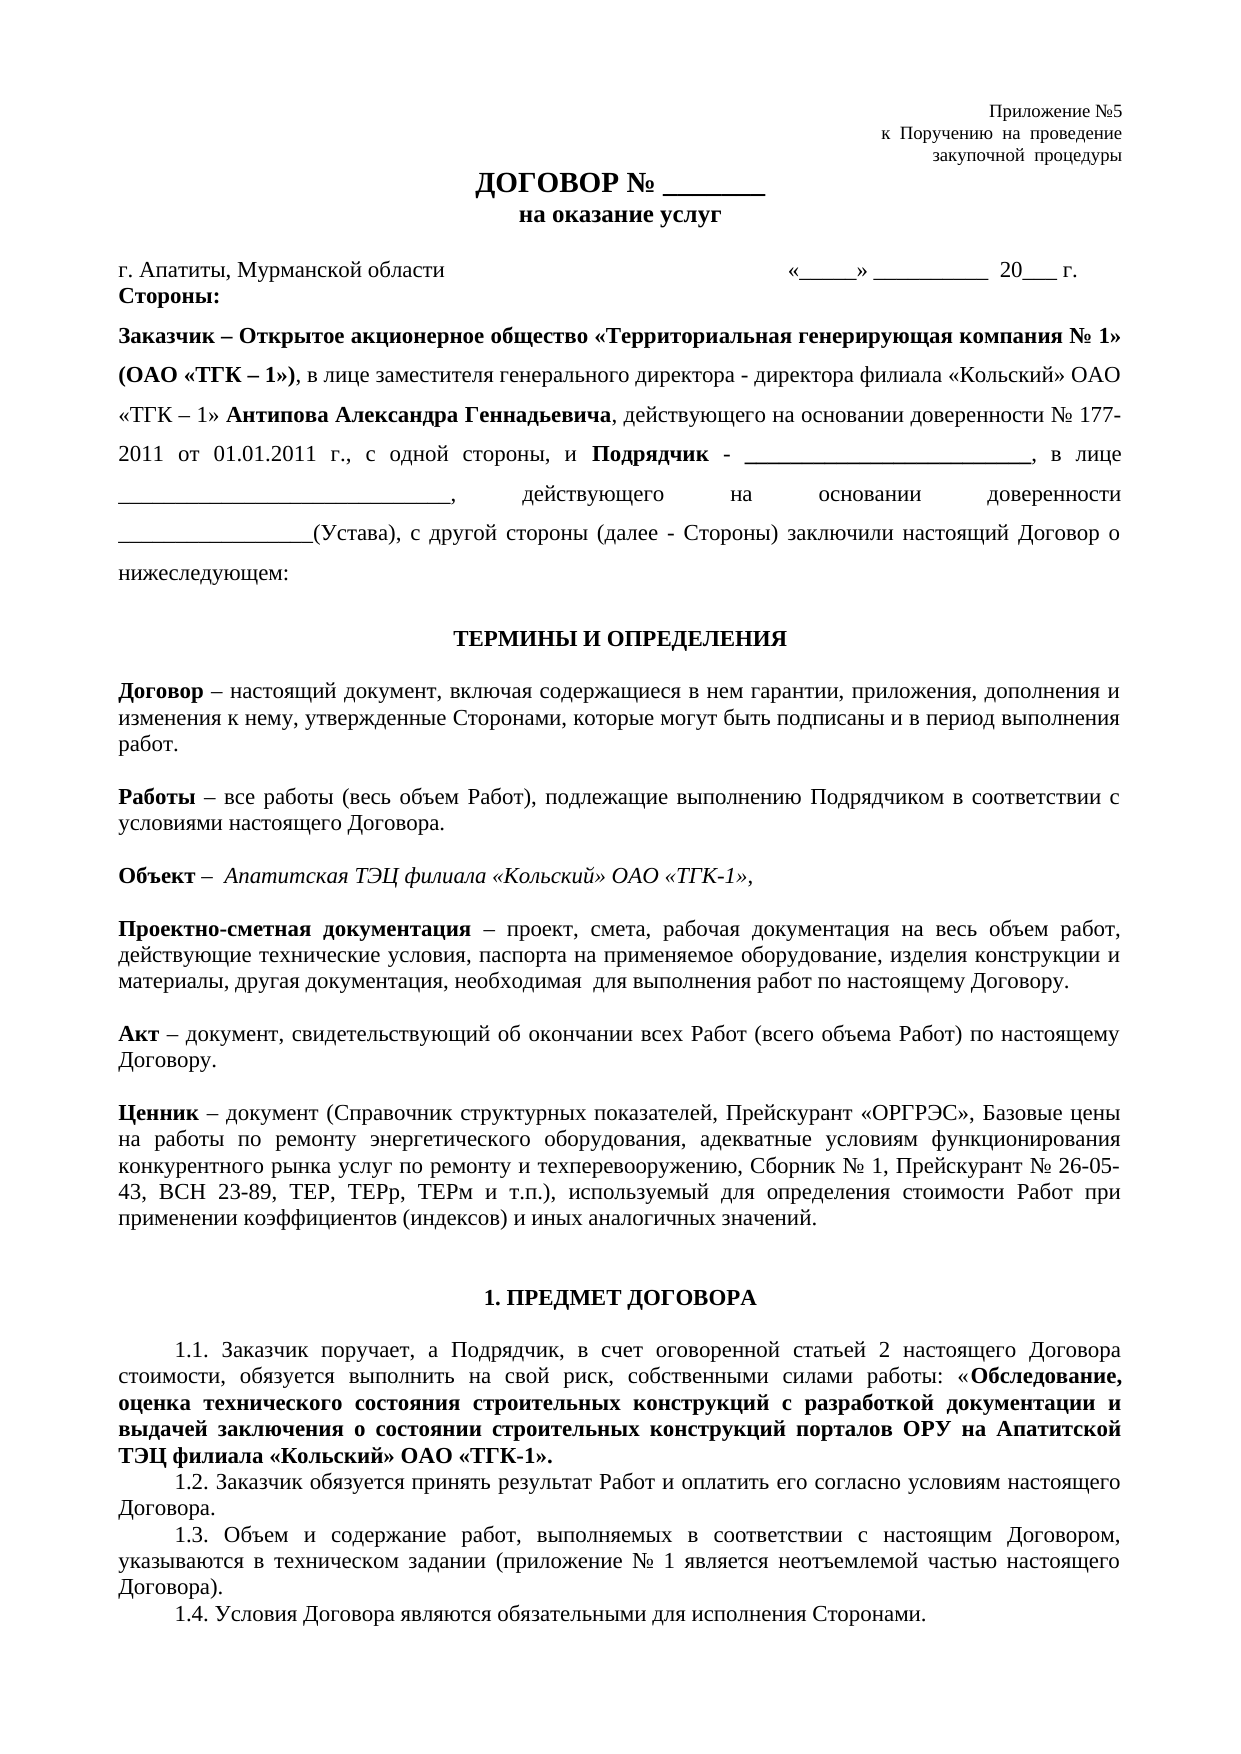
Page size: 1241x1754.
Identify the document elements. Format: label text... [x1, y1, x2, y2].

text 1.3. Объем и содержание работ, выполняемых в соответствии с настоящим Договором, указываются в техническом задании (приложение № 1 является неотъемлемой частью настоящего Договора). [118, 1521, 1122, 1600]
text Проектно-сметная документация – проект, смета, рабочая документация на весь объем работ, действующие технические условия, паспорта на применяемое оборудование, изделия конструкции и материалы, другая документация, необходимая для выполнения работ по настоящему Договору. [118, 914, 1122, 994]
text ТЕРМИНЫ И ОПРЕДЕЛЕНИЯ [118, 625, 1122, 651]
text Объект – Апатитская ТЭЦ филиала «Кольский» ОАО «ТГК-1», [118, 862, 1122, 888]
text Стороны: [118, 282, 1122, 309]
text Работы – все работы (весь объем Работ), подлежащие выполнению Подрядчиком в соответствии с условиями настоящего Договора. [118, 783, 1122, 836]
text 1. ПРЕДМЕТ ДОГОВОРА [118, 1283, 1122, 1310]
text 1.2. Заказчик обязуется принять результат Работ и оплатить его согласно условиям настоящего Договора. [118, 1468, 1122, 1521]
text 1.4. Условия Договора являются обязательными для исполнения Сторонами. [118, 1600, 1122, 1626]
text 1.1. Заказчик поручает, а Подрядчик, в счет оговоренной статьей 2 настоящего Договора стоимости, обязуется выполнить на свой риск, собственными силами работы: «Обследование, оценка технического состояния строительных конструкций с разработкой документации и выдачей заключения о состоянии строительных конструкций порталов ОРУ на Апатитской ТЭЦ филиала «Кольский» ОАО «ТГК-1». [118, 1336, 1122, 1468]
text Приложение №5 [118, 100, 1122, 122]
text г. Апатиты, Мурманской области «_____» __________ 20___ г. [118, 256, 1122, 282]
text Акт – документ, свидетельствующий об окончании всех Работ (всего объема Работ) по настоящему Договору. [118, 1020, 1122, 1073]
text на оказание услуг [118, 199, 1122, 227]
text ДОГОВОР № _______ [118, 165, 1122, 199]
text Договор – настоящий документ, включая содержащиеся в нем гарантии, приложения, дополнения и изменения к нему, утвержденные Сторонами, которые могут быть подписаны и в период выполнения работ. [118, 677, 1122, 756]
text Заказчик – Открытое акционерное общество «Территориальная генерирующая компания № 1» (ОАО «ТГК – 1»), в лице заместителя генерального директора - директора филиала «Кольский» ОАО «ТГК – 1» Антипова Александра Геннадьевича, действующего на основании доверенности № 177-2011 от 01.01.2011 г., с одной стороны, и Подрядчик - _________________________, в лице _____________________________, действующего на основании доверенности _________________(Устава), с другой стороны (далее - Стороны) заключили настоящий Договор о нижеследующем: [118, 322, 1122, 585]
text Ценник – документ (Справочник структурных показателей, Прейскурант «ОРГРЭС», Базовые цены на работы по ремонту энергетического оборудования, адекватные условиям функционирования конкурентного рынка услуг по ремонту и техперевооружению, Сборник № 1, Прейскурант № 26-05-43, ВСН 23-89, ТЕР, ТЕРр, ТЕРм и т.п.), используемый для определения стоимости Работ при применении коэффициентов (индексов) и иных аналогичных значений. [118, 1099, 1122, 1231]
text к Поручению на проведение [118, 122, 1122, 143]
text закупочной процедуры [118, 143, 1122, 165]
